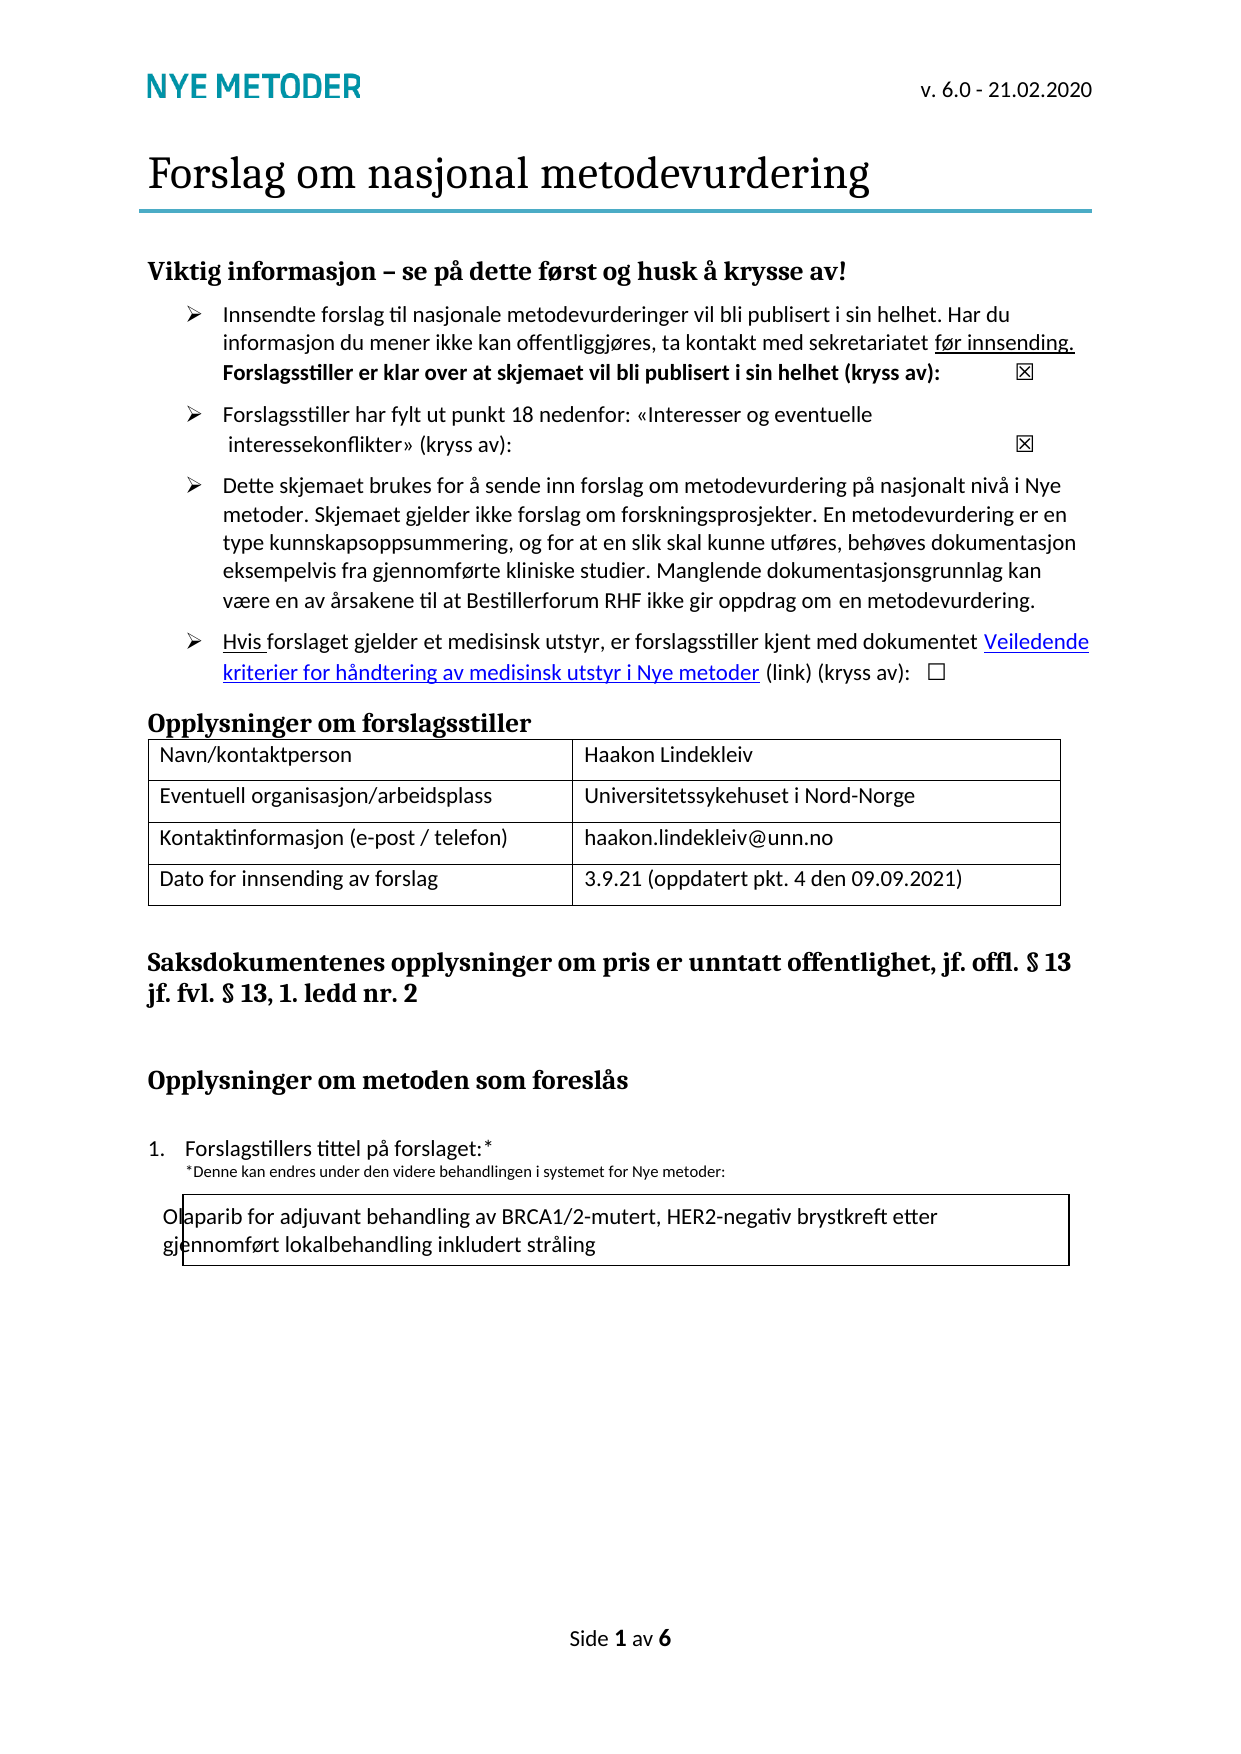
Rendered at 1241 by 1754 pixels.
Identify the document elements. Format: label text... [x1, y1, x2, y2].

table_header Haakon Lindekleiv [573, 740, 1060, 780]
table_cell Dato for innsending av forslag [149, 865, 572, 905]
subtitle Opplysninger om forslagsstiller [148, 708, 1093, 739]
text Viktig informasjon – se på dette først og husk å krysse av! [148, 256, 1093, 288]
list Dette skjemaet brukes for å sende inn forslag om metodevurdering på nasjonalt nivå i Nye metoder. Skjemaet gjelder ikke forslag om forskningsprosjekter. En metodevurdering er en type kunnskapsoppsummering, og for at en slik skal kunne utføres, behøves dokumentasjon eksempelvis fra gjennomførte kliniske studier. Manglende dokumentasjonsgrunnlag kan være en av årsakene til at Bestillerforum RHF ikke gir oppdrag om en metodevurdering. [185, 472, 1093, 615]
table_cell 3.9.21 (oppdatert pkt. 4 den 09.09.2021) [573, 865, 1060, 905]
list Forslagsstiller har fylt ut punkt 18 nedenfor: «Interesser og eventuelle interessekonflikter» (kryss av): [185, 400, 1093, 459]
list Hvis forslaget gjelder et medisinsk utstyr, er forslagsstiller kjent med dokumentet Veiledende kriterier for håndtering av medisinsk utstyr i Nye metoder (link) (kryss av): [185, 627, 1093, 687]
table_header Navn/kontaktperson [149, 740, 572, 780]
table_cell Kontaktinformasjon (e-post / telefon) [149, 823, 572, 863]
table_cell Eventuell organisasjon/arbeidsplass [149, 781, 572, 822]
list Innsendte forslag til nasjonale metodevurderinger vil bli publisert i sin helhet. Har du informasjon du mener ikke kan offentliggjøres, ta kontakt med sekretariatet før innsending. Forslagsstiller er klar over at skjemaet vil bli publisert i sin helhet (kryss av): [185, 300, 1093, 387]
table_cell haakon.lindekleiv@unn.no [573, 823, 1060, 863]
text Saksdokumentenes opplysninger om pris er unntatt offentlighet, jf. offl. § 13 jf. fvl. § 13, 1. ledd nr. 2 [148, 947, 1093, 1009]
text Forslag om nasjonal metodevurdering [148, 148, 1093, 200]
text Opplysninger om metoden som foreslås [148, 1065, 1093, 1096]
table_cell Universitetssykehuset i Nord-Norge [573, 781, 1060, 822]
list Forslagstillers tittel på forslaget:* *Denne kan endres under den videre behandlingen i systemet for Nye metoder: [148, 1134, 1093, 1182]
